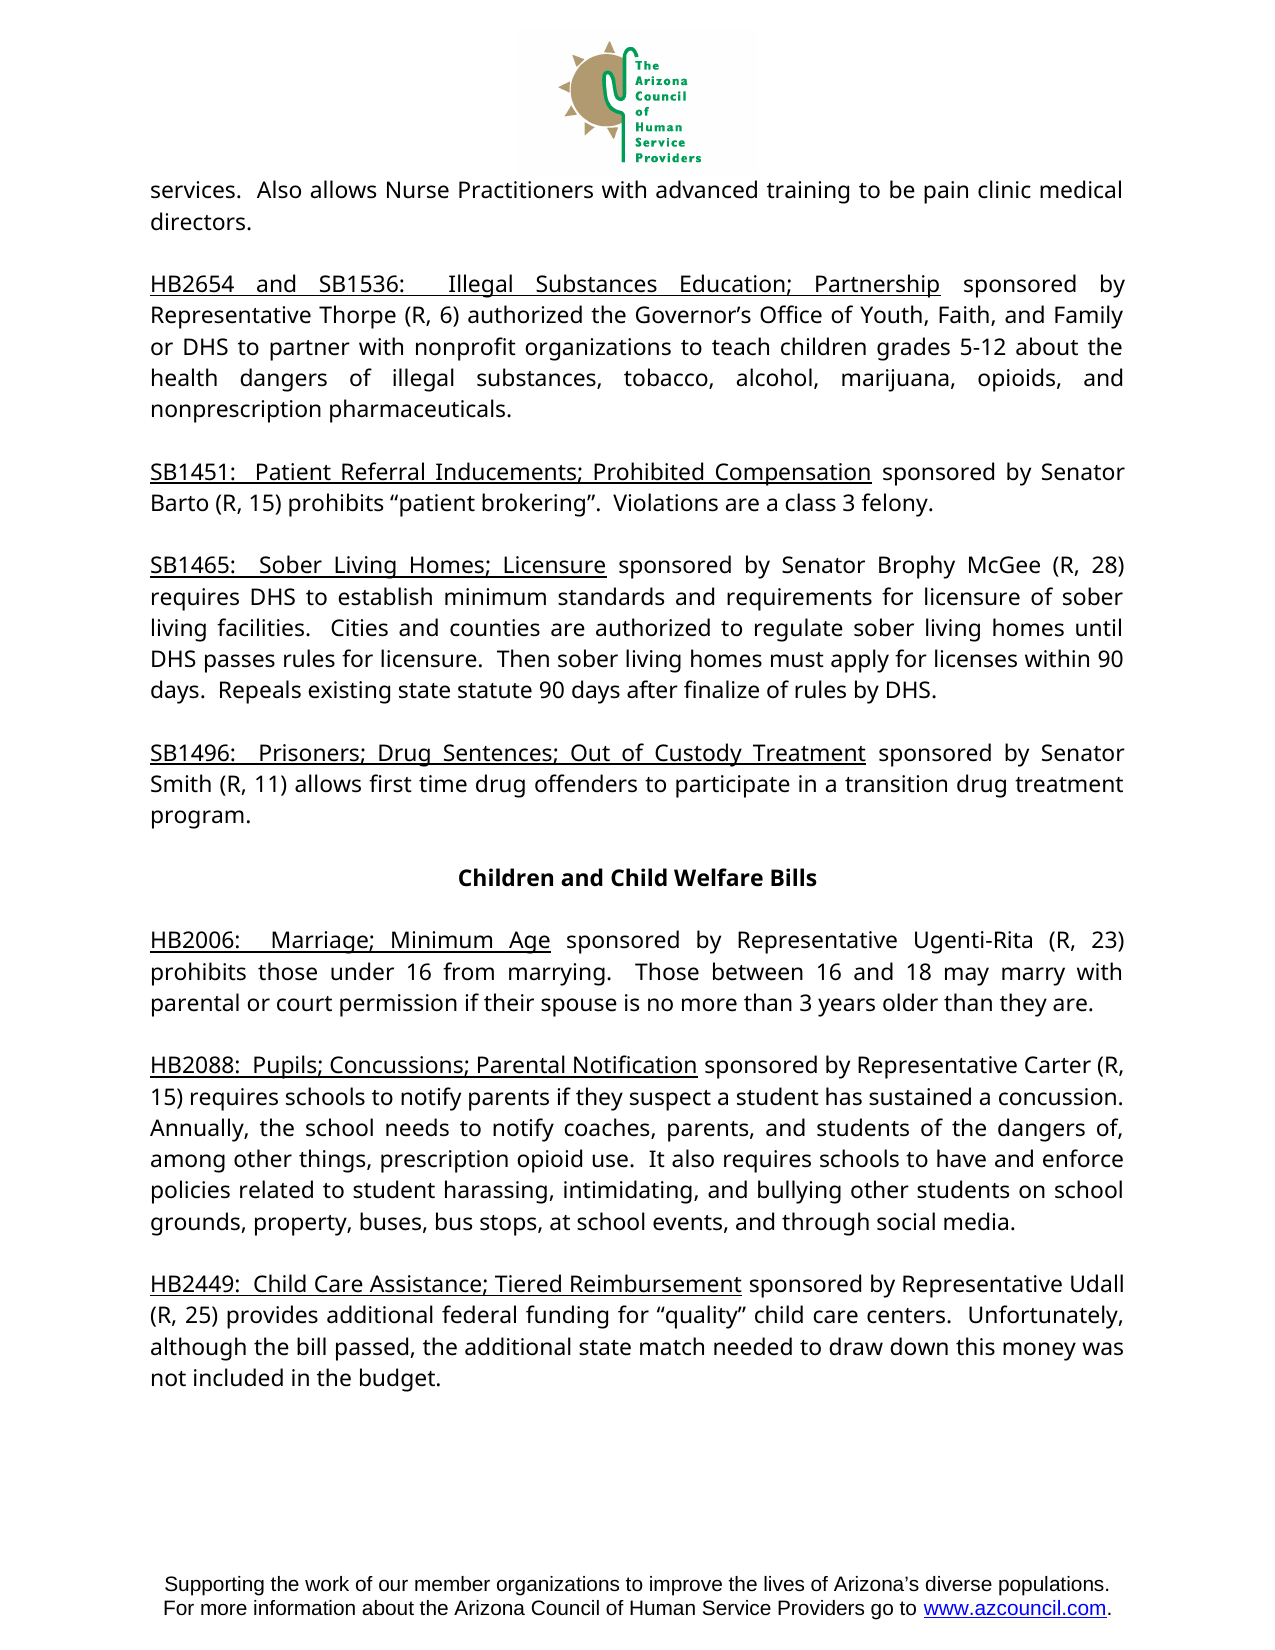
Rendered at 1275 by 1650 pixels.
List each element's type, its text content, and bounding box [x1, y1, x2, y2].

text HB2006: Marriage; Minimum Age sponsored by Representative Ugenti-Rita (R, 23) prohibits those under 16 from marrying. Those between 16 and 18 may marry with parental or court permission if their spouse is no more than 3 years older than they are. [150, 924, 1125, 1018]
text SB1451: Patient Referral Inducements; Prohibited Compensation sponsored by Senator Barto (R, 15) prohibits “patient brokering”. Violations are a class 3 felony. [150, 456, 1125, 518]
text HB2088: Pupils; Concussions; Parental Notification sponsored by Representative Carter (R, 15) requires schools to notify parents if they suspect a student has sustained a concussion. Annually, the school needs to notify coaches, parents, and students of the dangers of, among other things, prescription opioid use. It also requires schools to have and enforce policies related to student harassing, intimidating, and bullying other students on school grounds, property, buses, bus stops, at school events, and through social media. [150, 1049, 1125, 1237]
text SB1465: Sober Living Homes; Licensure sponsored by Senator Brophy McGee (R, 28) requires DHS to establish minimum standards and requirements for licensure of sober living facilities. Cities and counties are authorized to regulate sober living homes until DHS passes rules for licensure. Then sober living homes must apply for licenses within 90 days. Repeals existing state statute 90 days after finalize of rules by DHS. [150, 549, 1125, 706]
text HB2654 and SB1536: Illegal Substances Education; Partnership sponsored by Representative Thorpe (R, 6) authorized the Governor’s Office of Youth, Faith, and Family or DHS to partner with nonprofit organizations to teach children grades 5-12 about the health dangers of illegal substances, tobacco, alcohol, marijuana, opioids, and nonprescription pharmaceuticals. [150, 268, 1125, 424]
text HB2449: Child Care Assistance; Tiered Reimbursement sponsored by Representative Udall (R, 25) provides additional federal funding for “quality” child care centers. Unfortunately, although the bill passed, the additional state match needed to draw down this money was not included in the budget. [150, 1268, 1125, 1393]
text SB1496: Prisoners; Drug Sentences; Out of Custody Treatment sponsored by Senator Smith (R, 11) allows first time drug offenders to participate in a transition drug treatment program. [150, 737, 1125, 831]
picture [517, 30, 758, 175]
text Children and Child Welfare Bills [150, 862, 1125, 893]
